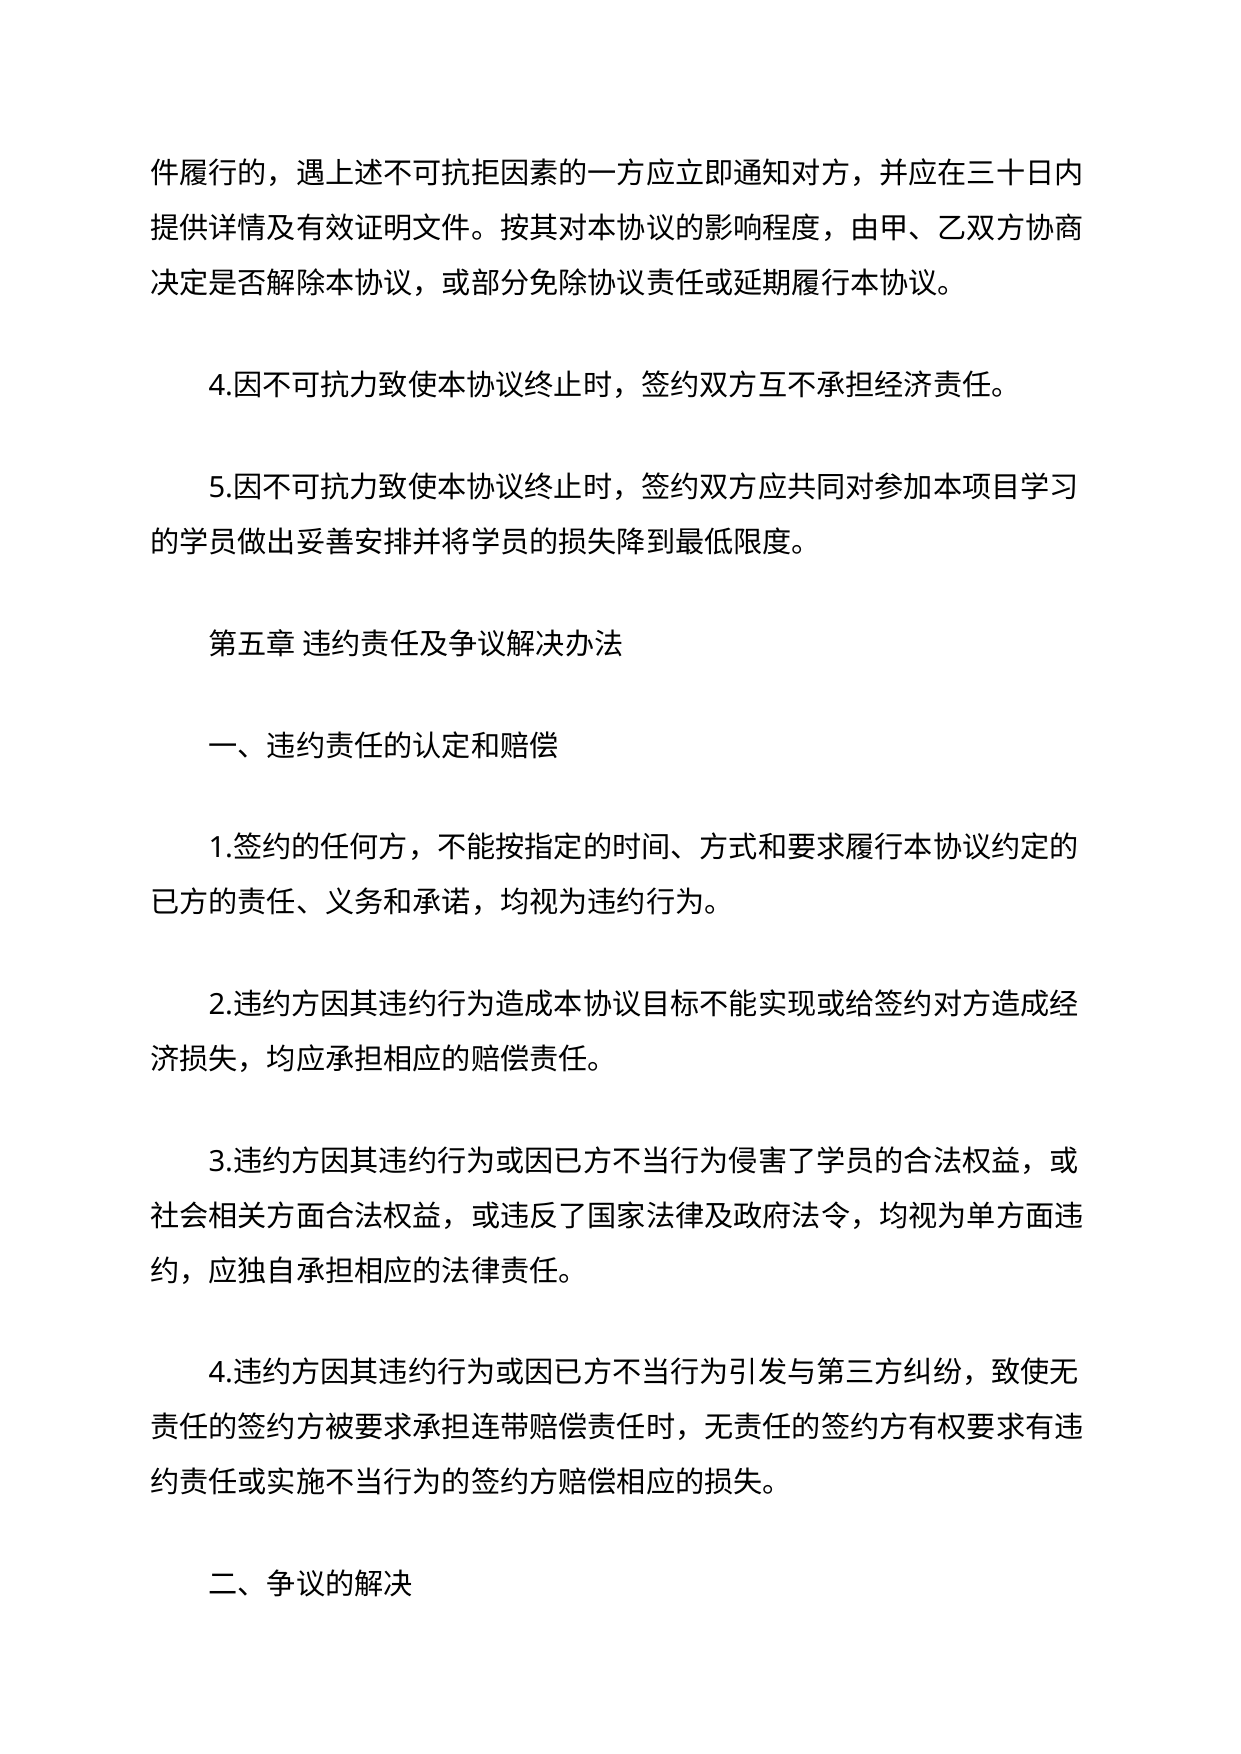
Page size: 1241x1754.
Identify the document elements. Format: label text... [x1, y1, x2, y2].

text 2.违约方因其违约行为造成本协议目标不能实现或给签约对方造成经济损失，均应承担相应的赔偿责任。 [150, 981, 1090, 1078]
text 3.违约方因其违约行为或因已方不当行为侵害了学员的合法权益，或社会相关方面合法权益，或违反了国家法律及政府法令，均视为单方面违约，应独自承担相应的法律责任。 [150, 1137, 1090, 1289]
text 4.违约方因其违约行为或因已方不当行为引发与第三方纠纷，致使无责任的签约方被要求承担连带赔偿责任时，无责任的签约方有权要求有违约责任或实施不当行为的签约方赔偿相应的损失。 [150, 1349, 1090, 1501]
text 二、争议的解决 [150, 1561, 1090, 1603]
text 第五章 违约责任及争议解决办法 [150, 620, 1090, 663]
text 4.因不可抗力致使本协议终止时，签约双方互不承担经济责任。 [150, 362, 1090, 404]
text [150, 150, 1090, 302]
text 5.因不可抗力致使本协议终止时，签约双方应共同对参加本项目学习的学员做出妥善安排并将学员的损失降到最低限度。 [150, 463, 1090, 561]
text 一、违约责任的认定和赔偿 [150, 722, 1090, 764]
text 1.签约的任何方，不能按指定的时间、方式和要求履行本协议约定的已方的责任、义务和承诺，均视为违约行为。 [150, 824, 1090, 921]
